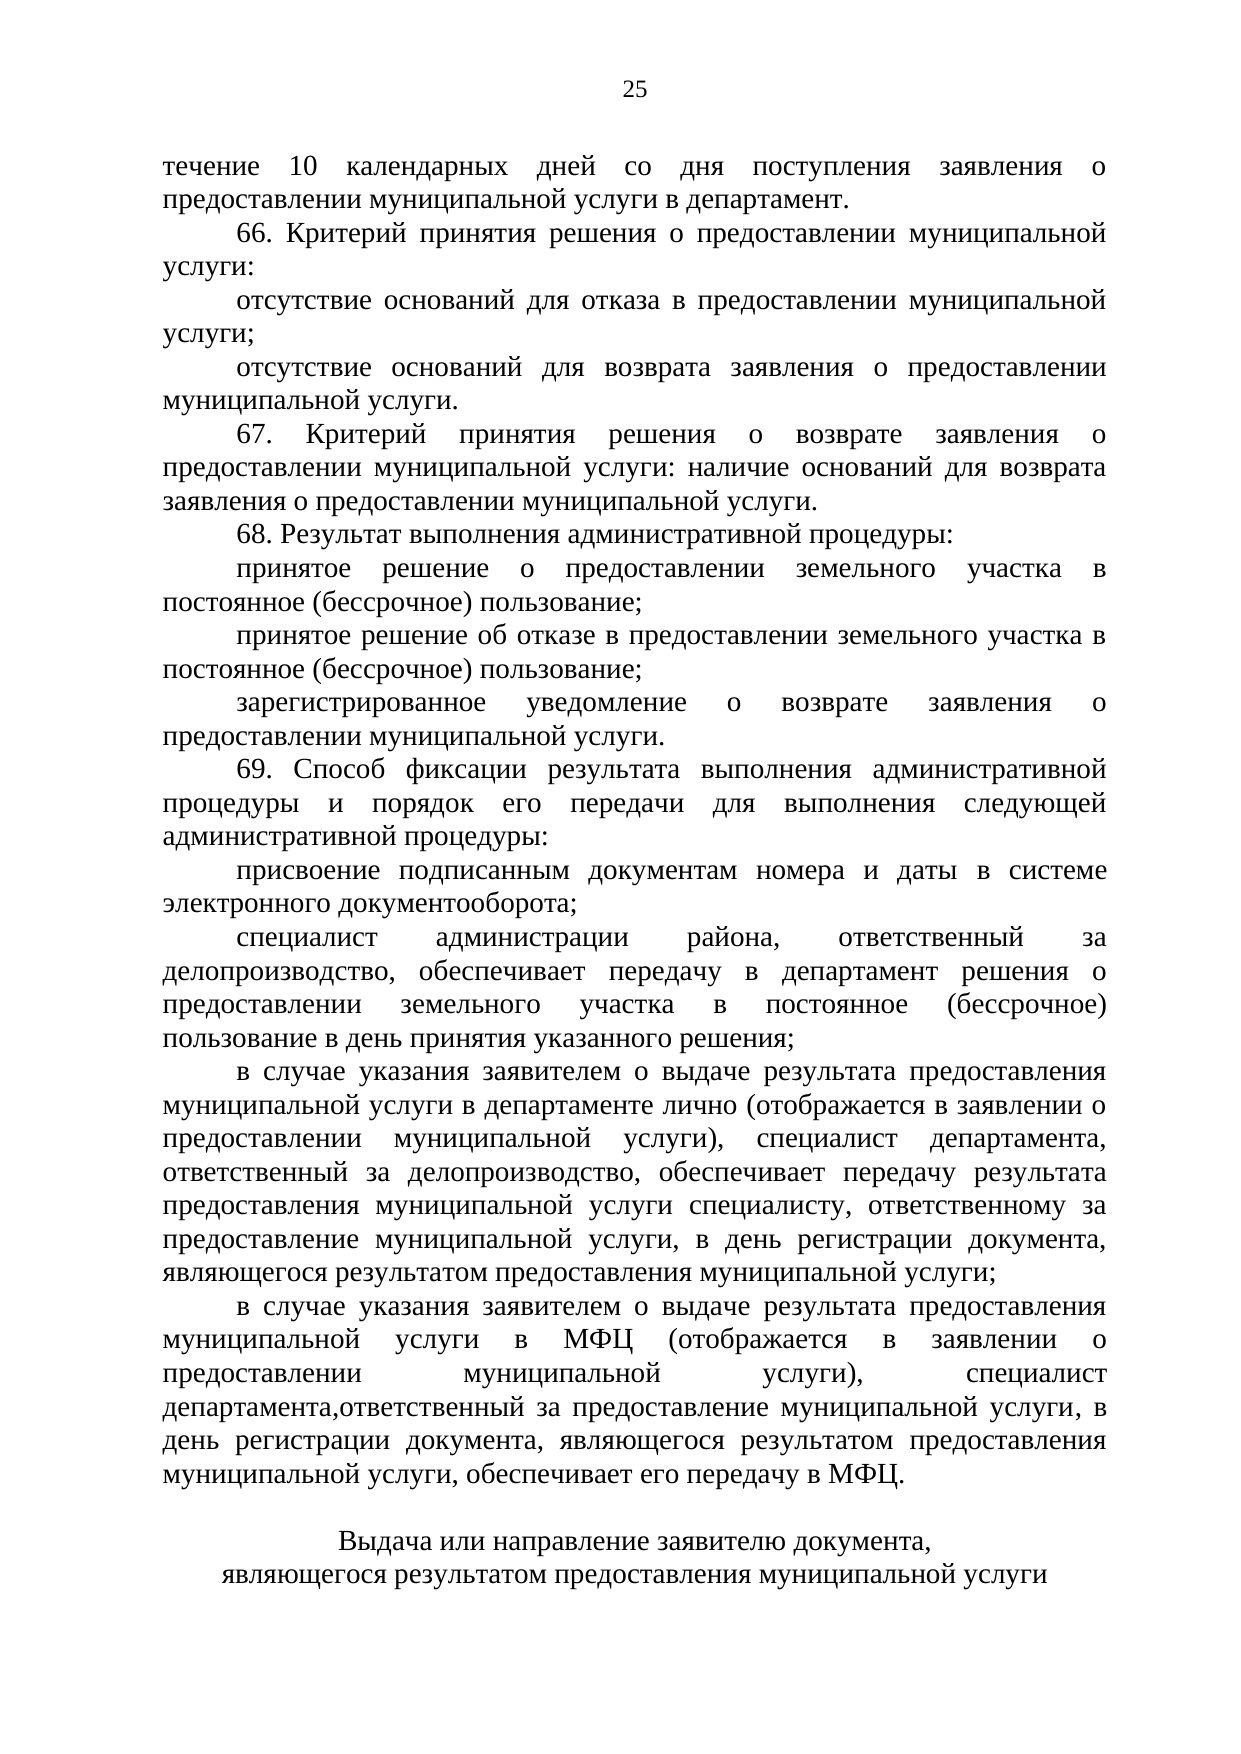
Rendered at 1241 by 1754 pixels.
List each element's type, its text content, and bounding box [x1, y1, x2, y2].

text присвоение подписанным документам номера и даты в системе электронного документооборота; [162, 852, 1107, 919]
text принятое решение об отказе в предоставлении земельного участка в постоянное (бессрочное) пользование; [162, 617, 1107, 684]
text в случае указания заявителем о выдаче результата предоставления муниципальной услуги в департаменте лично (отображается в заявлении о предоставлении муниципальной услуги), специалист департамента, ответственный за делопроизводство, обеспечивает передачу результата предоставления муниципальной услуги специалисту, ответственному за предоставление муниципальной услуги, в день регистрации документа, являющегося результатом предоставления муниципальной услуги; [162, 1053, 1107, 1288]
text специалист администрации района, ответственный за делопроизводство, обеспечивает передачу в департамент решения о предоставлении земельного участка в постоянное (бессрочное) пользование в день принятия указанного решения; [162, 919, 1107, 1053]
text принятое решение о предоставлении земельного участка в постоянное (бессрочное) пользование; [162, 550, 1107, 617]
text отсутствие оснований для отказа в предоставлении муниципальной услуги; [162, 282, 1107, 349]
text 68. Результат выполнения административной процедуры: [162, 517, 1107, 550]
text 67. Критерий принятия решения о возврате заявления о предоставлении муниципальной услуги: наличие оснований для возврата заявления о предоставлении муниципальной услуги. [162, 416, 1107, 517]
text в случае указания заявителем о выдаче результата предоставления муниципальной услуги в МФЦ (отображается в заявлении о предоставлении муниципальной услуги), специалист департамента,ответственный за предоставление муниципальной услуги, в день регистрации документа, являющегося результатом предоставления муниципальной услуги, обеспечивает его передачу в МФЦ. [162, 1288, 1107, 1489]
text зарегистрированное уведомление о возврате заявления о предоставлении муниципальной услуги. [162, 684, 1107, 751]
text Выдача или направление заявителю документа, [162, 1523, 1107, 1556]
text отсутствие оснований для возврата заявления о предоставлении муниципальной услуги. [162, 349, 1107, 416]
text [162, 148, 1107, 215]
text 69. Способ фиксации результата выполнения административной процедуры и порядок его передачи для выполнения следующей административной процедуры: [162, 751, 1107, 852]
text являющегося результатом предоставления муниципальной услуги [162, 1556, 1107, 1590]
text 66. Критерий принятия решения о предоставлении муниципальной услуги: [162, 215, 1107, 282]
